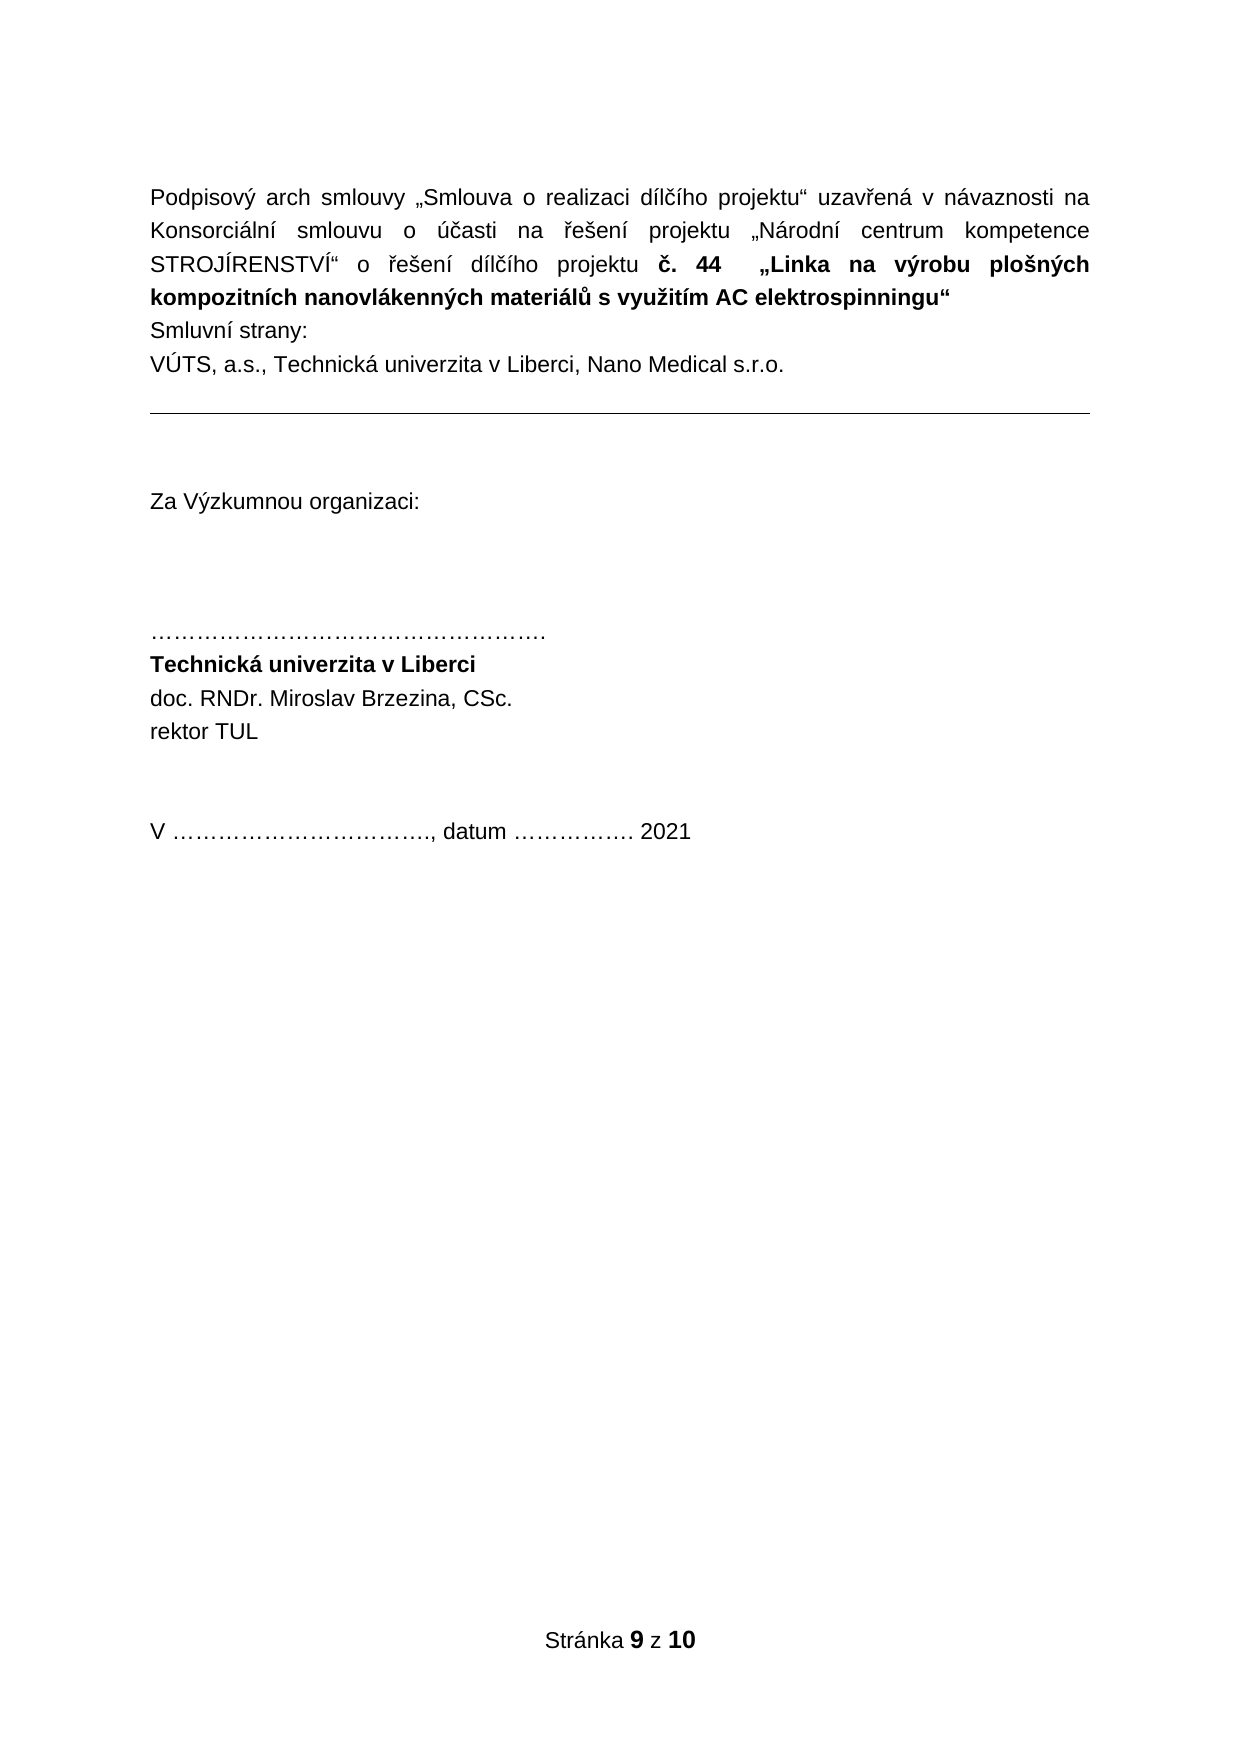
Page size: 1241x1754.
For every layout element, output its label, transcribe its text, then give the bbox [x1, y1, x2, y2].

text Technická univerzita v Liberci [150, 644, 1090, 678]
text V ……………………………., datum ……………. 2021 [150, 811, 1090, 844]
text Za Výzkumnou organizaci: [150, 481, 1090, 514]
text rektor TUL [150, 711, 1090, 744]
text Podpisový arch smlouvy „Smlouva o realizaci dílčího projektu“ uzavřená v návaznosti na Konsorciální smlouvu o účasti na řešení projektu „Národní centrum kompetence STROJÍRENSTVÍ“ o řešení dílčího projektu č. 44 „Linka na výrobu plošných kompozitních nanovlákenných materiálů s využitím AC elektrospinningu“ [150, 177, 1090, 311]
text ……………………………………………. [150, 611, 1090, 644]
text Smluvní strany: [150, 311, 1090, 344]
text VÚTS, a.s., Technická univerzita v Liberci, Nano Medical s.r.o. [150, 344, 1090, 377]
text doc. RNDr. Miroslav Brzezina, CSc. [150, 678, 1090, 711]
